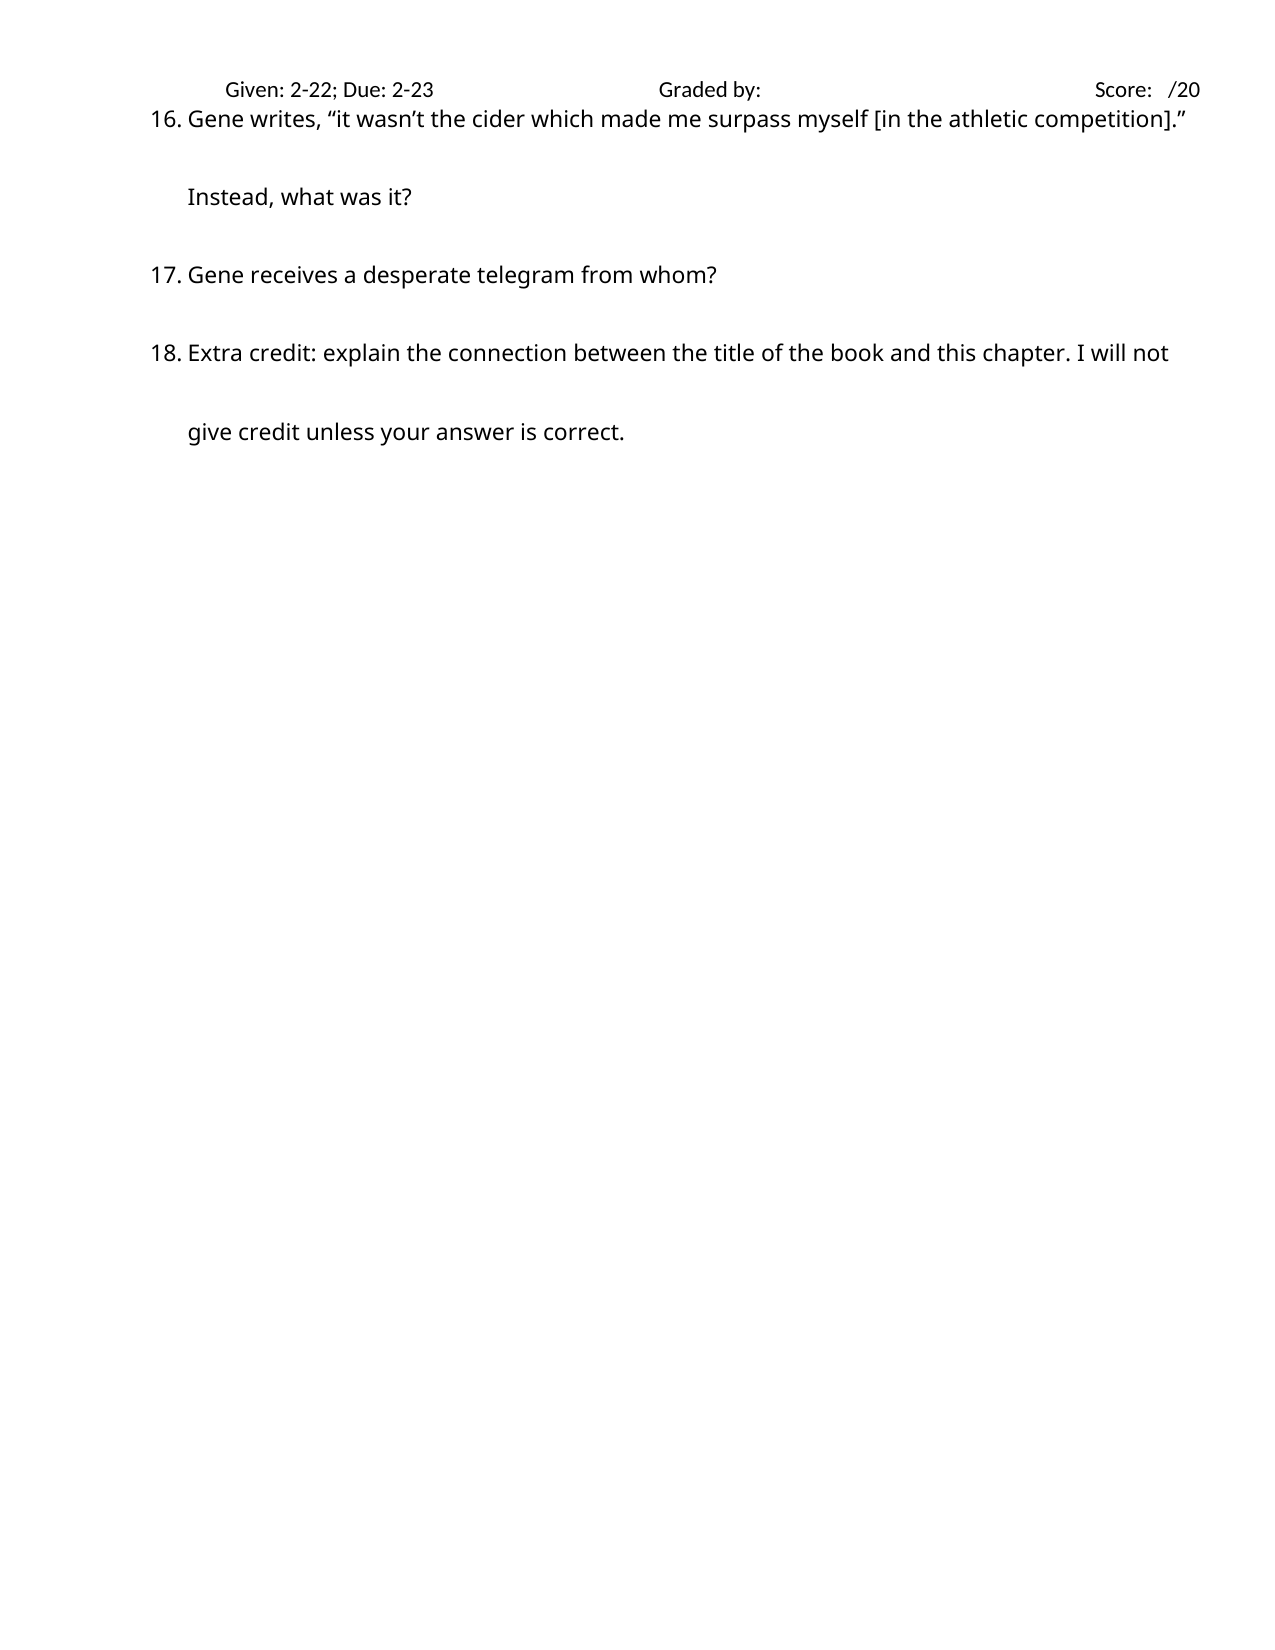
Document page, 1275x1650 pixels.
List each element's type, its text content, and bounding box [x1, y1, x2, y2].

list Gene writes, “it wasn’t the cider which made me surpass myself [in the athletic competition].” Instead, what was it? [150, 103, 1200, 212]
list Extra credit: explain the connection between the title of the book and this chapter. I will not give credit unless your answer is correct. [150, 337, 1200, 447]
list Gene receives a desperate telegram from whom? [150, 259, 1200, 291]
